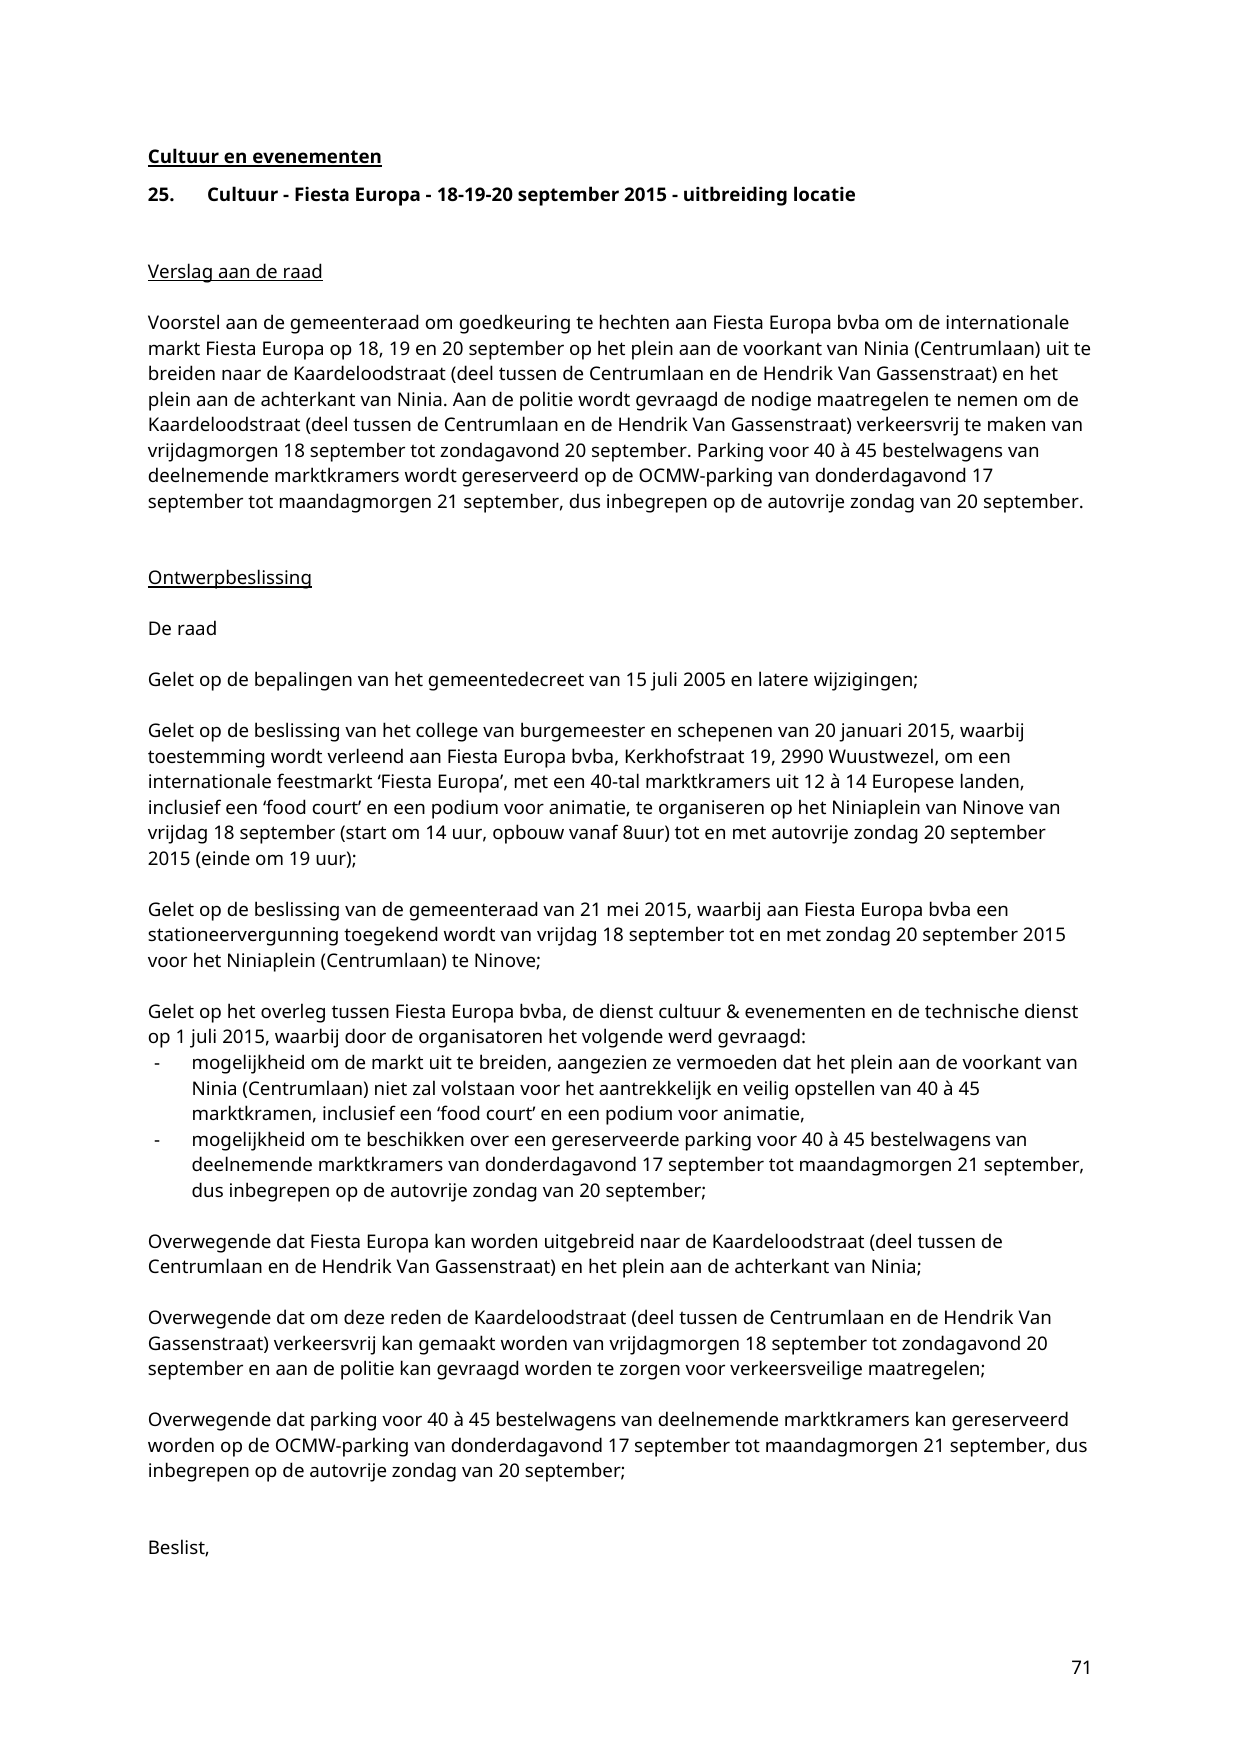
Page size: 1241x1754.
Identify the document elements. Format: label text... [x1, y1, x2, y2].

text Verslag aan de raad [148, 258, 1092, 284]
list mogelijkheid om de markt uit te breiden, aangezien ze vermoeden dat het plein aan de voorkant van Ninia (Centrumlaan) niet zal volstaan voor het aantrekkelijk en veilig opstellen van 40 à 45 marktkramen, inclusief een ‘food court’ en een podium voor animatie, [154, 1049, 1092, 1126]
text Overwegende dat parking voor 40 à 45 bestelwagens van deelnemende marktkramers kan gereserveerd worden op de OCMW-parking van donderdagavond 17 september tot maandagmorgen 21 september, dus inbegrepen op de autovrije zondag van 20 september; [148, 1407, 1092, 1483]
list mogelijkheid om te beschikken over een gereserveerde parking voor 40 à 45 bestelwagens van deelnemende marktkramers van donderdagavond 17 september tot maandagmorgen 21 september, dus inbegrepen op de autovrije zondag van 20 september; [154, 1126, 1092, 1202]
text Ontwerpbeslissing [148, 564, 1092, 590]
text Gelet op het overleg tussen Fiesta Europa bvba, de dienst cultuur & evenementen en de technische dienst op 1 juli 2015, waarbij door de organisatoren het volgende werd gevraagd: [148, 998, 1092, 1049]
text 25. Cultuur - Fiesta Europa - 18-19-20 september 2015 - uitbreiding locatie [148, 182, 1092, 233]
text Overwegende dat Fiesta Europa kan worden uitgebreid naar de Kaardeloodstraat (deel tussen de Centrumlaan en de Hendrik Van Gassenstraat) en het plein aan de achterkant van Ninia; [148, 1228, 1092, 1279]
text Cultuur en evenementen [148, 144, 1092, 169]
text Overwegende dat om deze reden de Kaardeloodstraat (deel tussen de Centrumlaan en de Hendrik Van Gassenstraat) verkeersvrij kan gemaakt worden van vrijdagmorgen 18 september tot zondagavond 20 september en aan de politie kan gevraagd worden te zorgen voor verkeersveilige maatregelen; [148, 1304, 1092, 1381]
text Gelet op de beslissing van het college van burgemeester en schepenen van 20 januari 2015, waarbij toestemming wordt verleend aan Fiesta Europa bvba, Kerkhofstraat 19, 2990 Wuustwezel, om een internationale feestmarkt ‘Fiesta Europa’, met een 40-tal marktkramers uit 12 à 14 Europese landen, inclusief een ‘food court’ en een podium voor animatie, te organiseren op het Niniaplein van Ninove van vrijdag 18 september (start om 14 uur, opbouw vanaf 8uur) tot en met autovrije zondag 20 september 2015 (einde om 19 uur); [148, 718, 1092, 871]
text Gelet op de bepalingen van het gemeentedecreet van 15 juli 2005 en latere wijzigingen; [148, 667, 1092, 692]
text De raad [148, 616, 1092, 641]
text Beslist, [148, 1534, 1092, 1560]
text Gelet op de beslissing van de gemeenteraad van 21 mei 2015, waarbij aan Fiesta Europa bvba een stationeervergunning toegekend wordt van vrijdag 18 september tot en met zondag 20 september 2015 voor het Niniaplein (Centrumlaan) te Ninove; [148, 896, 1092, 973]
text Voorstel aan de gemeenteraad om goedkeuring te hechten aan Fiesta Europa bvba om de internationale markt Fiesta Europa op 18, 19 en 20 september op het plein aan de voorkant van Ninia (Centrumlaan) uit te breiden naar de Kaardeloodstraat (deel tussen de Centrumlaan en de Hendrik Van Gassenstraat) en het plein aan de achterkant van Ninia. Aan de politie wordt gevraagd de nodige maatregelen te nemen om de Kaardeloodstraat (deel tussen de Centrumlaan en de Hendrik Van Gassenstraat) verkeersvrij te maken van vrijdagmorgen 18 september tot zondagavond 20 september. Parking voor 40 à 45 bestelwagens van deelnemende marktkramers wordt gereserveerd op de OCMW-parking van donderdagavond 17 september tot maandagmorgen 21 september, dus inbegrepen op de autovrije zondag van 20 september. [148, 309, 1092, 513]
